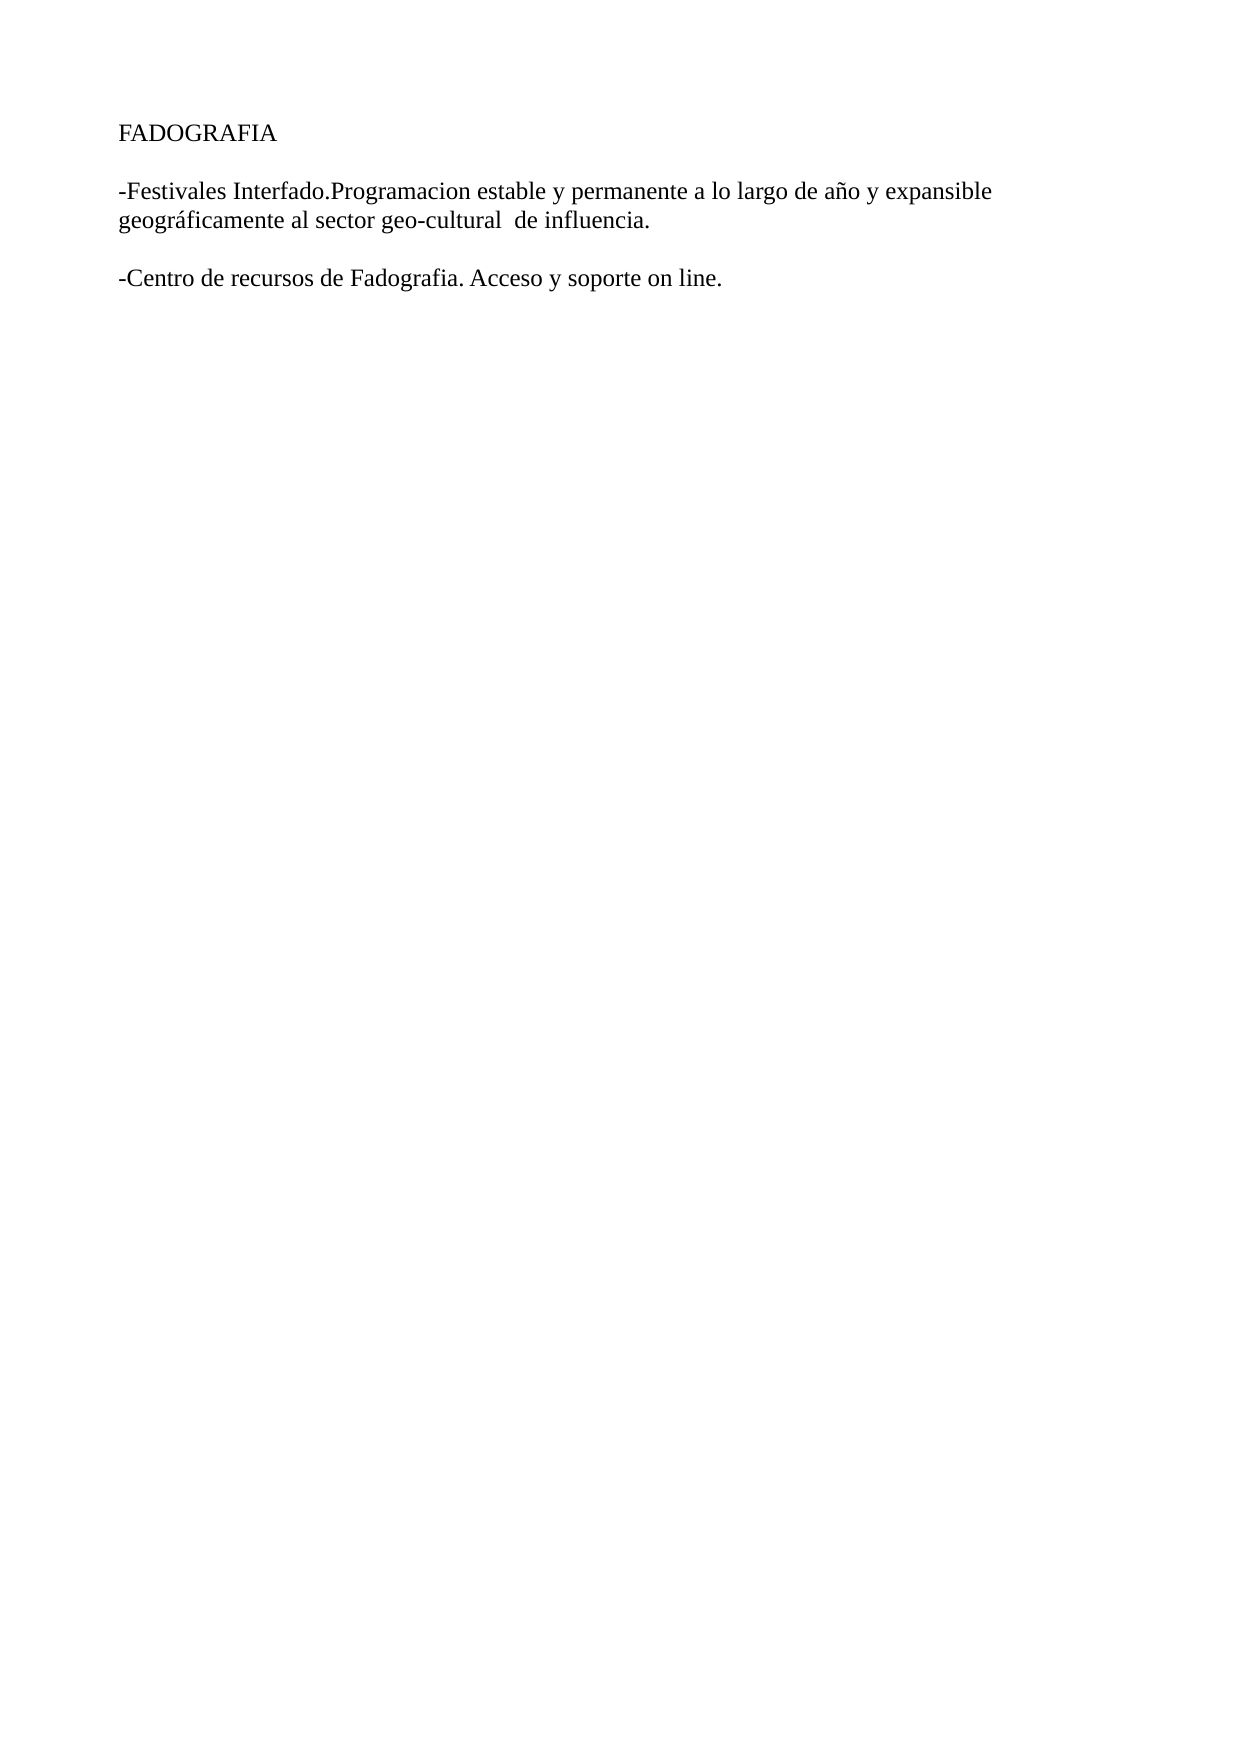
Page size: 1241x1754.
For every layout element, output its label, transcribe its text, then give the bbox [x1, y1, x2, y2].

text FADOGRAFIA [118, 118, 1122, 147]
text -Festivales Interfado.Programacion estable y permanente a lo largo de año y expansible geográficamente al sector geo-cultural de influencia. [118, 176, 1122, 233]
text -Centro de recursos de Fadografia. Acceso y soporte on line. [118, 263, 1122, 291]
